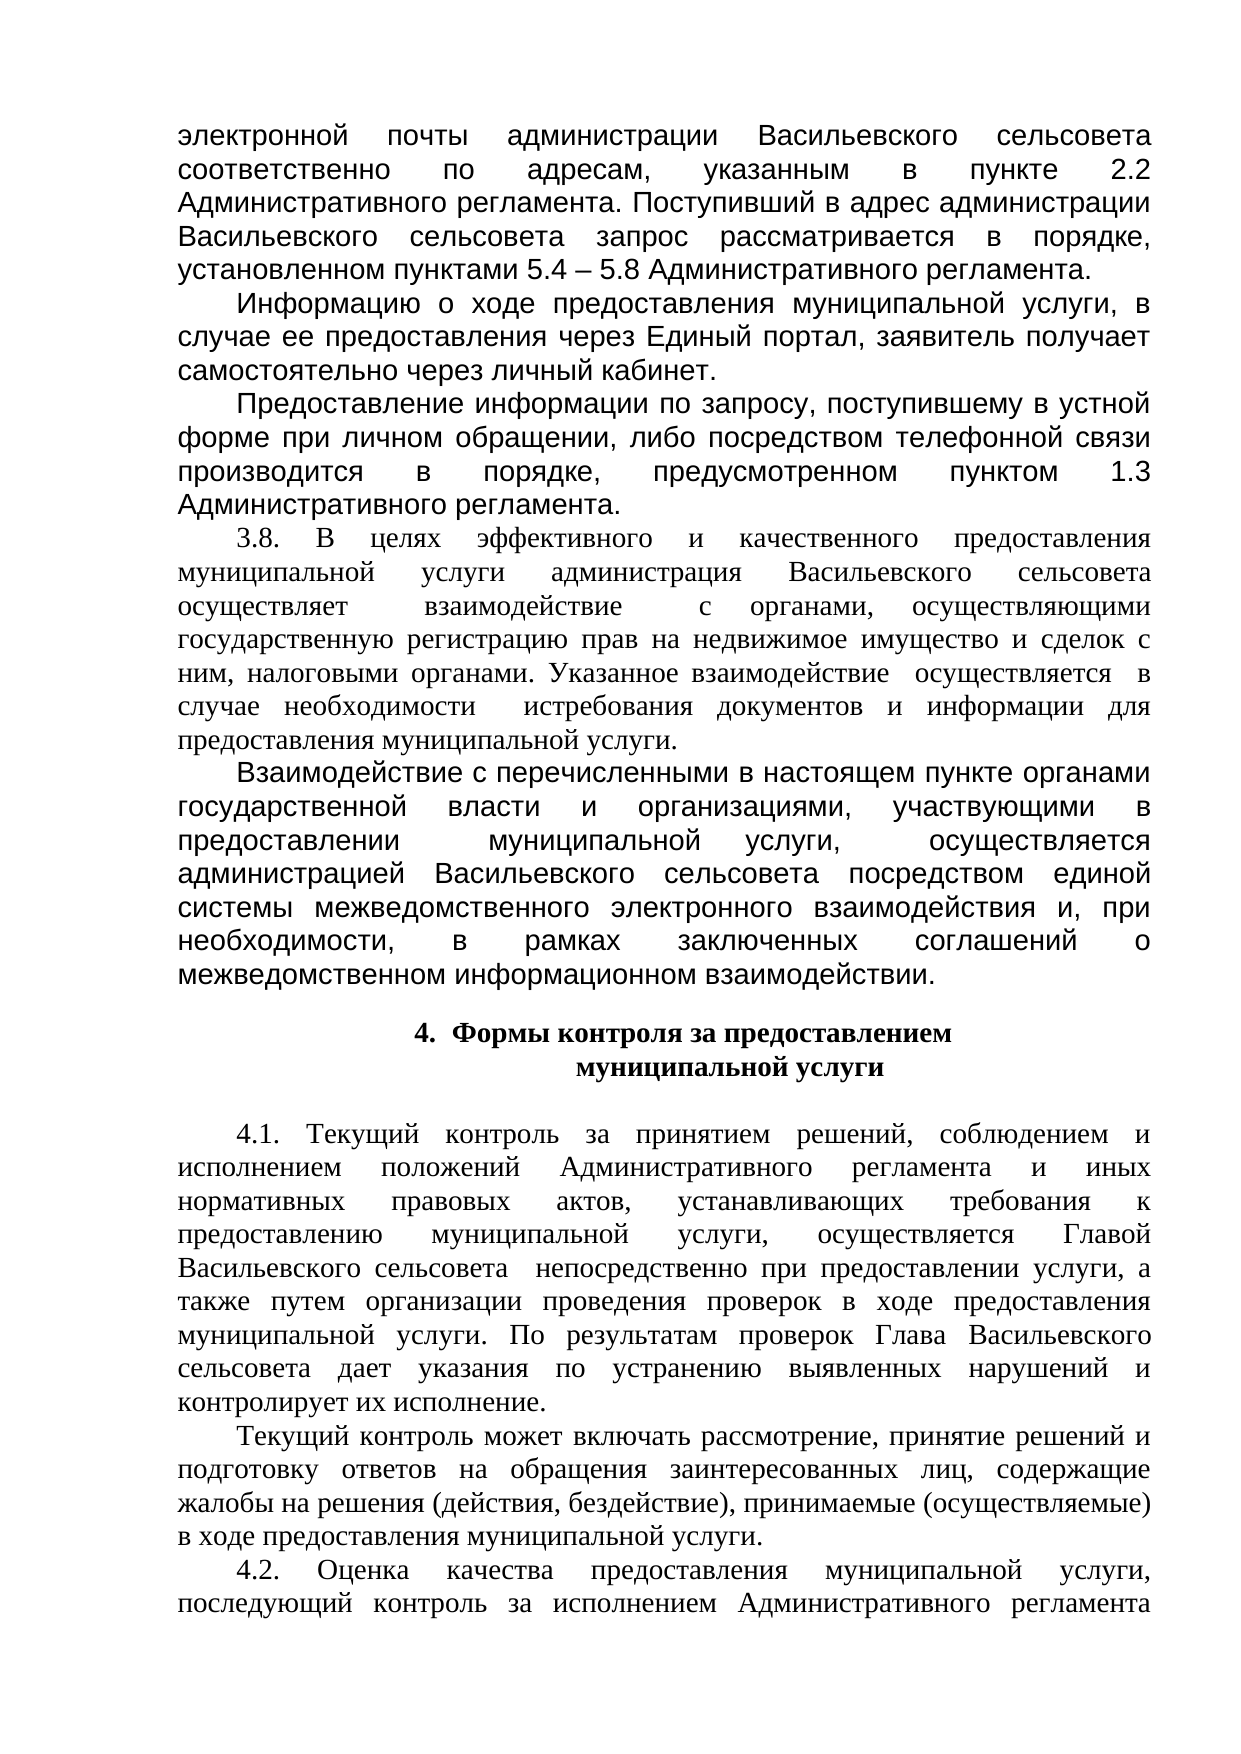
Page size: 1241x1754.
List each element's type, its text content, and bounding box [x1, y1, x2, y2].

text Текущий контроль может включать рассмотрение, принятие решений и подготовку ответов на обращения заинтересованных лиц, содержащие жалобы на решения (действия, бездействие), принимаемые (осуществляемые) в ходе предоставления муниципальной услуги. [177, 1418, 1152, 1552]
list Формы контроля за предоставлением [215, 1015, 1152, 1049]
text Предоставление информации по запросу, поступившему в устной форме при личном обращении, либо посредством телефонной связи производится в порядке, предусмотренном пунктом 1.3 Административного регламента. [177, 386, 1152, 521]
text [177, 118, 1152, 286]
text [177, 1552, 1152, 1619]
text муниципальной услуги [252, 1049, 1152, 1082]
text Информацию о ходе предоставления муниципальной услуги, в случае ее предоставления через Единый портал, заявитель получает самостоятельно через личный кабинет. [177, 286, 1152, 386]
text 3.8. В целях эффективного и качественного предоставления муниципальной услуги администрация Васильевского сельсовета осуществляет взаимодействие с органами, осуществляющими государственную регистрацию прав на недвижимое имущество и сделок с ним, налоговыми органами. Указанное взаимодействие осуществляется в случае необходимости истребования документов и информации для предоставления муниципальной услуги. [177, 521, 1152, 755]
text Взаимодействие с перечисленными в настоящем пункте органами государственной власти и организациями, участвующими в предоставлении муниципальной услуги, осуществляется администрацией Васильевского сельсовета посредством единой системы межведомственного электронного взаимодействия и, при необходимости, в рамках заключенных соглашений о межведомственном информационном взаимодействии. [177, 755, 1152, 990]
text 4.1. Текущий контроль за принятием решений, соблюдением и исполнением положений Административного регламента и иных нормативных правовых актов, устанавливающих требования к предоставлению муниципальной услуги, осуществляется Главой Васильевского сельсовета непосредственно при предоставлении услуги, а также путем организации проведения проверок в ходе предоставления муниципальной услуги. По результатам проверок Глава Васильевского сельсовета дает указания по устранению выявленных нарушений и контролирует их исполнение. [177, 1116, 1152, 1418]
